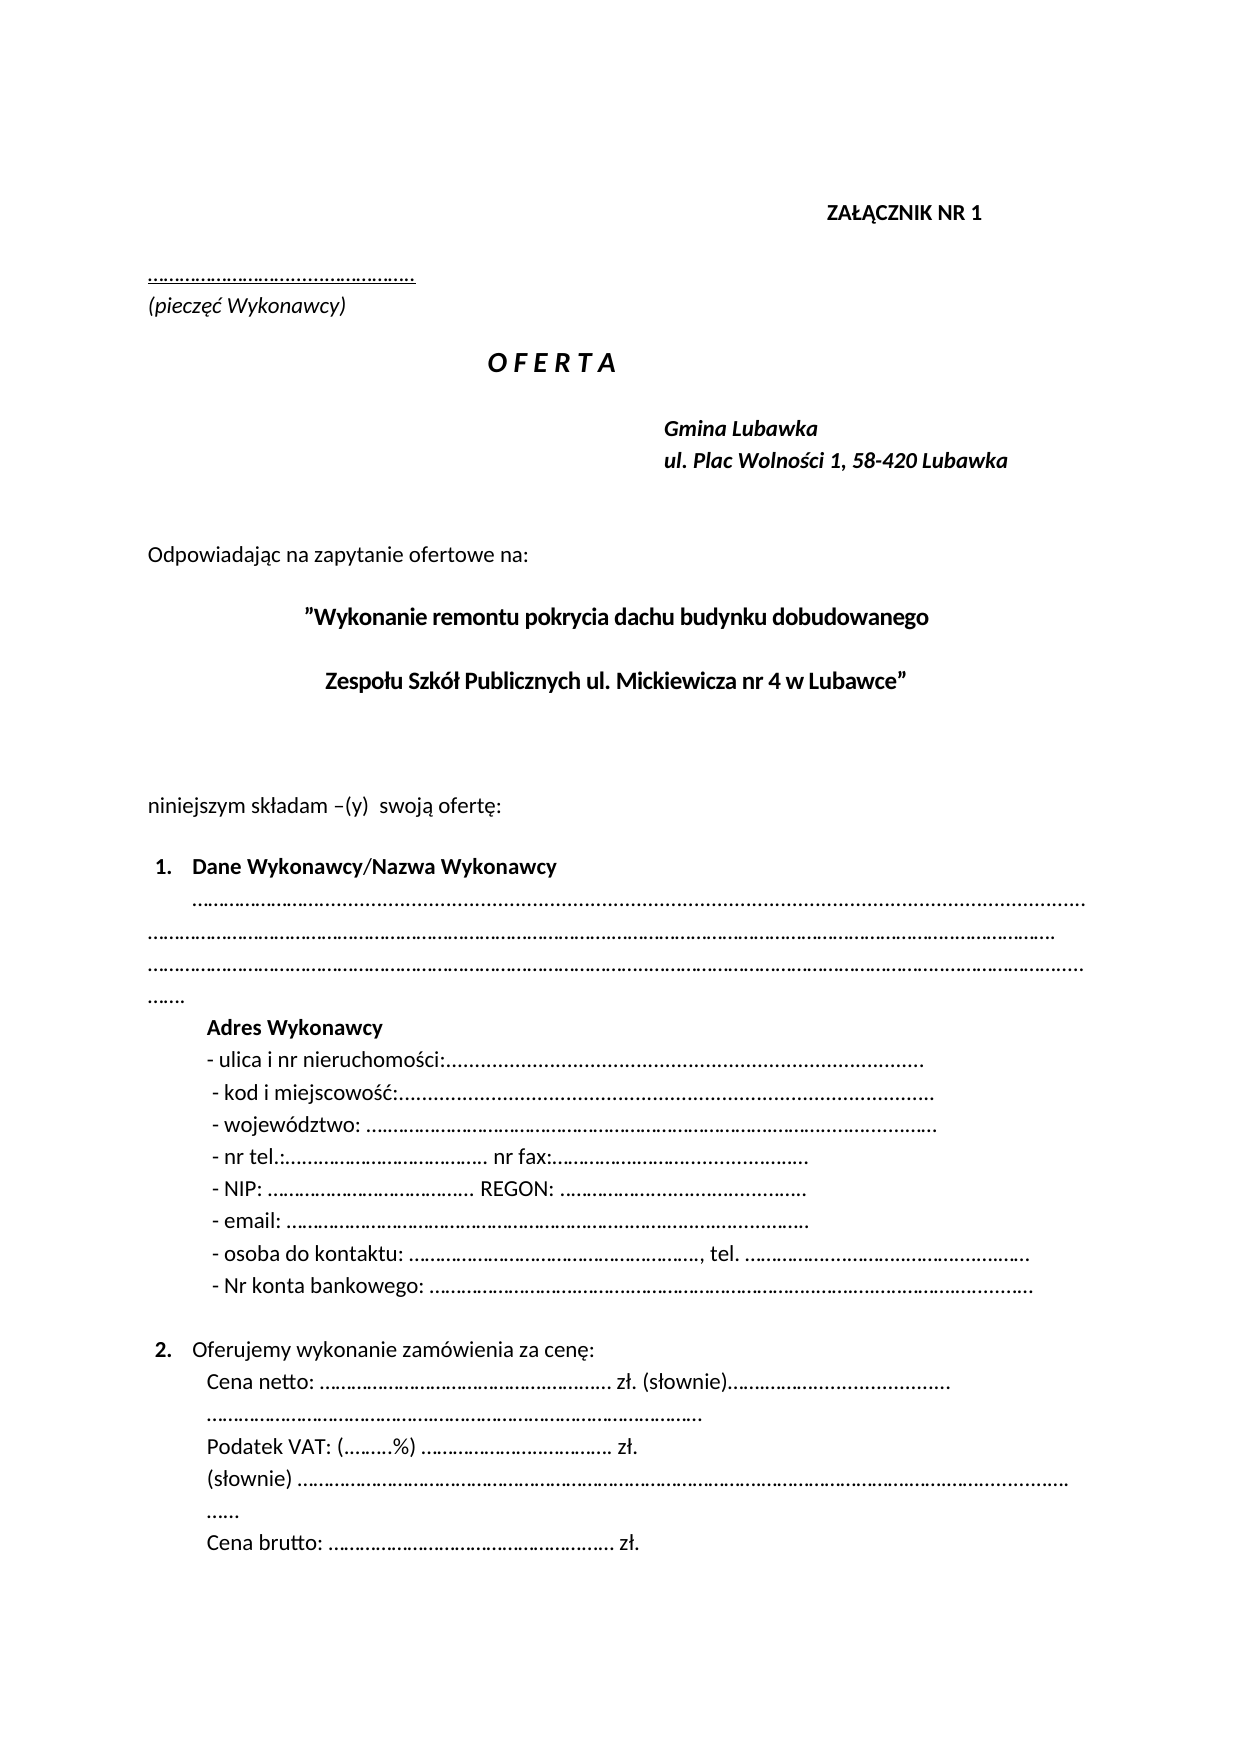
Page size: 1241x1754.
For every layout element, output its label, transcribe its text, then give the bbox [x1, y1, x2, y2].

text Adres Wykonawcy [207, 1013, 1093, 1041]
text (słownie) …………………………………………………………………………….……………………….…….……............….…... [207, 1464, 1093, 1524]
text - województwo: ….……………………………………………………………….……….....….......…… [207, 1110, 1093, 1138]
text - osoba do kontaktu: ………………………………………………., tel. ……………....………..………....….…… [207, 1239, 1093, 1267]
list Dane Wykonawcy/Nazwa Wykonawcy ……………………..................................................................................................................................... [154, 852, 1093, 913]
subtitle O F E R T A [413, 344, 1093, 380]
text ”Wykonanie remontu pokrycia dachu budynku dobudowanego [148, 601, 1085, 632]
text - email: ………………………………………………………..…….…..….…......…….. [207, 1206, 1093, 1234]
text Cena brutto: …………………………………………...… zł. [207, 1528, 1093, 1556]
subtitle ZAŁĄCZNIK NR 1 [827, 198, 1093, 226]
text - Nr konta bankowego: ……………………….……….……………………………..…….….…..……….…........… [207, 1271, 1093, 1299]
text - kod i miejscowość:............................................................................................. [207, 1078, 1093, 1106]
list Oferujemy wykonanie zamówienia za cenę: [154, 1335, 1093, 1363]
text ul. Plac Wolności 1, 58-420 Lubawka [148, 446, 1093, 474]
text …………………………………………………………………………….………………………………………………………..……………….…………………………………………………………………………………..………………………………………………..………………….....……. [148, 917, 1093, 1009]
text - nr tel.:…...………………………….. nr fax:…………….………..............…..… [207, 1142, 1093, 1170]
text - NIP: ………………………………... REGON: ..……………....…....….........….. [207, 1174, 1093, 1202]
text (pieczęć Wykonawcy) [148, 291, 1093, 319]
text ………………………......…………….. [148, 259, 1093, 287]
text Podatek VAT: (.……..%) …………………..…………. zł. [207, 1432, 1093, 1460]
text Odpowiadając na zapytanie ofertowe na: [148, 540, 1085, 568]
text - ulica i nr nieruchomości:................................................................................... [207, 1046, 1093, 1073]
text niniejszym składam –(y) swoją ofertę: [148, 791, 1085, 819]
text Zespołu Szkół Publicznych ul. Mickiewicza nr 4 w Lubawce” [148, 666, 1085, 696]
text Gmina Lubawka [148, 414, 1093, 442]
text Cena netto: …………………………………….……...… zł. (słownie)…….………........................…………………………………….…………………………………………… [207, 1367, 1093, 1428]
